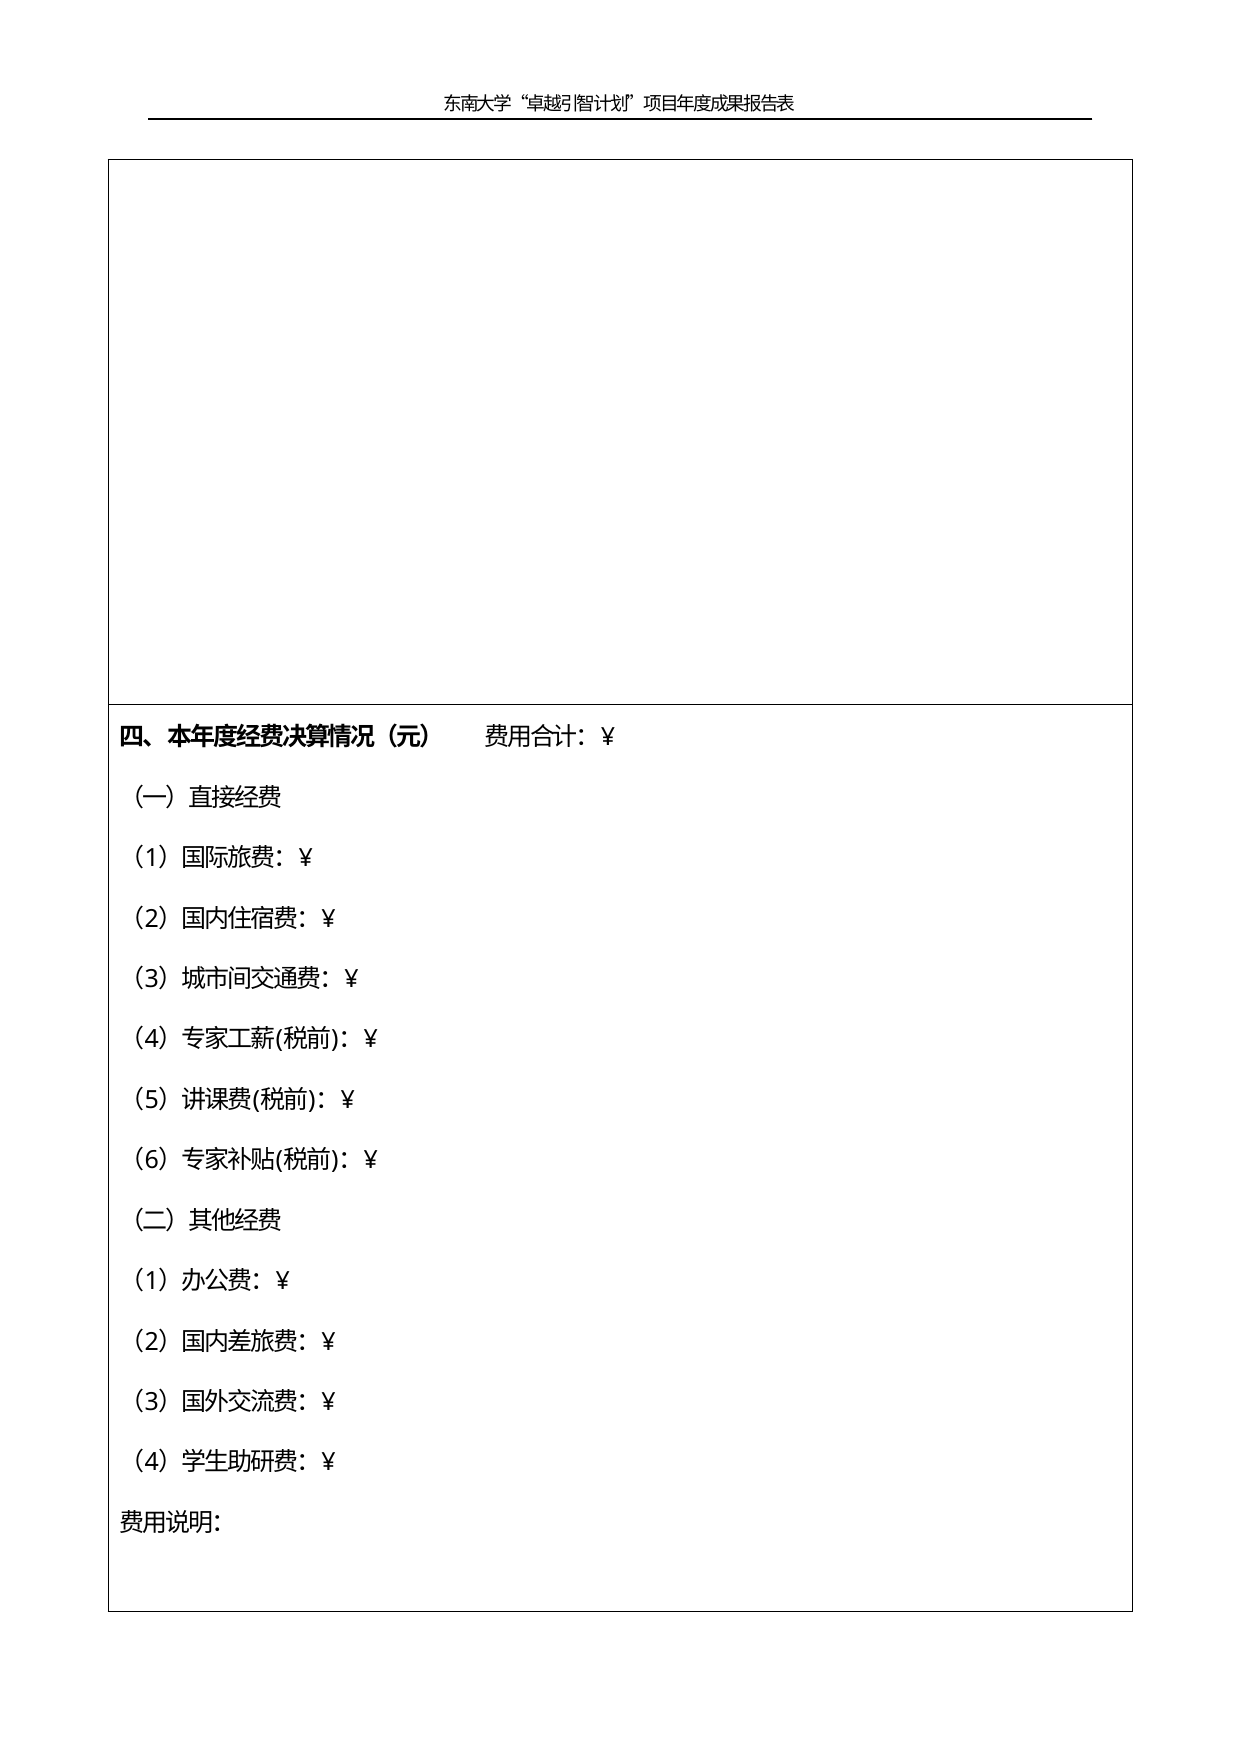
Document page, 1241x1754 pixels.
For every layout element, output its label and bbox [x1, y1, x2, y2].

table_cell [109, 705, 1132, 1611]
table_cell [109, 160, 1132, 704]
